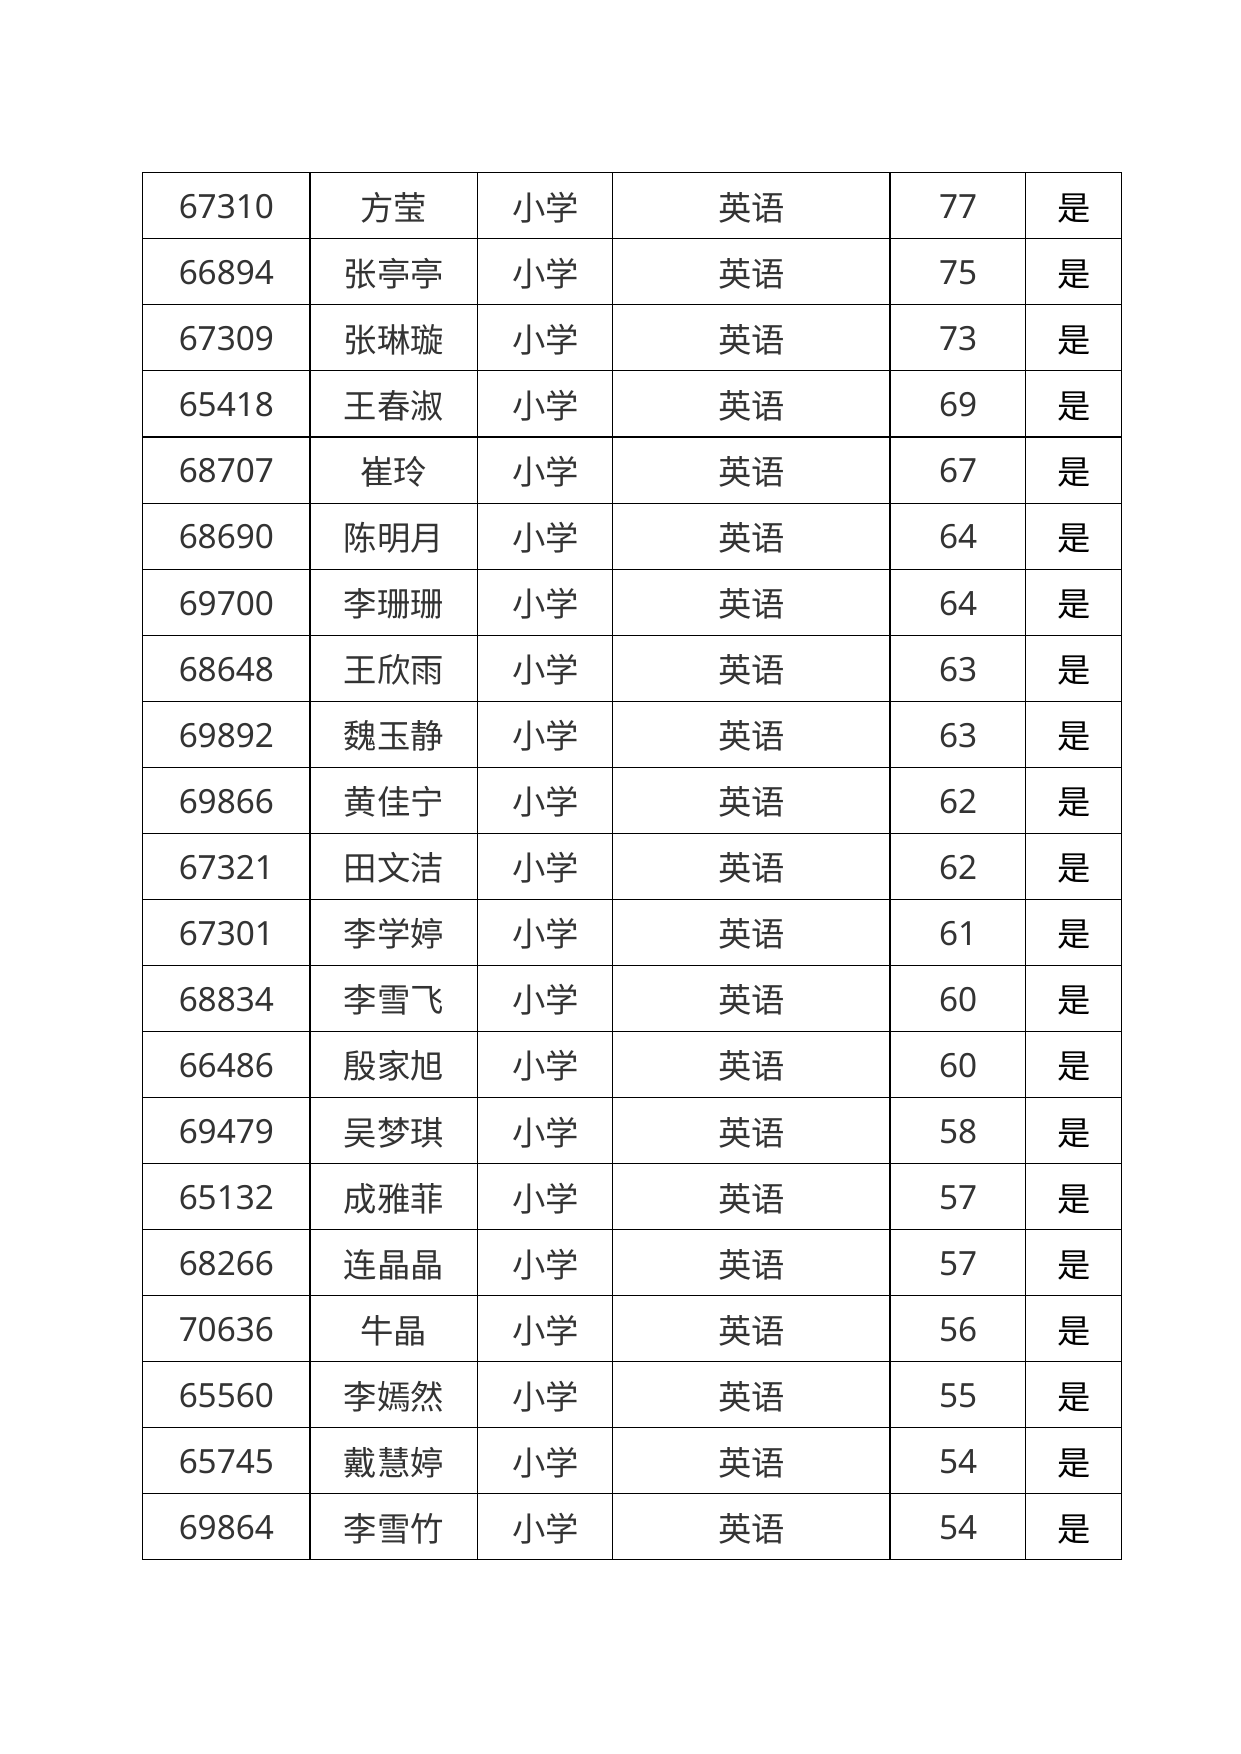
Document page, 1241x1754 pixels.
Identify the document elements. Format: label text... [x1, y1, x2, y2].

table_cell 是 [1026, 1296, 1121, 1361]
table_cell 是 [1026, 966, 1121, 1031]
table_cell 小学 [478, 239, 612, 304]
table_cell 54 [891, 1494, 1025, 1559]
table_cell 是 [1026, 1230, 1121, 1295]
table_cell 小学 [478, 504, 612, 568]
table_cell 64 [891, 504, 1025, 568]
table_cell 64 [891, 570, 1025, 634]
table_cell 68690 [143, 504, 309, 568]
table_cell 是 [1026, 570, 1121, 634]
table_cell 63 [891, 636, 1025, 701]
table_cell 57 [891, 1164, 1025, 1229]
table_cell 65560 [143, 1362, 309, 1427]
table_cell 小学 [478, 1098, 612, 1163]
table_cell 69866 [143, 768, 309, 833]
table_cell 连晶晶 [311, 1230, 477, 1295]
table_cell 小学 [478, 1494, 612, 1559]
table_cell 69479 [143, 1098, 309, 1163]
table_cell 英语 [613, 966, 889, 1031]
table_cell 是 [1026, 371, 1121, 436]
table_cell 58 [891, 1098, 1025, 1163]
table_cell 小学 [478, 702, 612, 767]
table_cell 小学 [478, 966, 612, 1031]
table_cell 英语 [613, 768, 889, 833]
table_cell 小学 [478, 834, 612, 899]
table_cell 小学 [478, 305, 612, 370]
table_cell 65132 [143, 1164, 309, 1229]
table_cell 是 [1026, 173, 1121, 238]
table_cell 李嫣然 [311, 1362, 477, 1427]
table_cell 是 [1026, 1164, 1121, 1229]
table_cell 李学婷 [311, 900, 477, 965]
table_cell 69864 [143, 1494, 309, 1559]
table_cell 69 [891, 371, 1025, 436]
table_cell 小学 [478, 636, 612, 701]
table_cell 英语 [613, 173, 889, 238]
table_cell 张琳璇 [311, 305, 477, 370]
table_cell 戴慧婷 [311, 1428, 477, 1493]
table_cell 67310 [143, 173, 309, 238]
table_cell 65418 [143, 371, 309, 436]
table_cell 小学 [478, 173, 612, 238]
table_cell 英语 [613, 570, 889, 634]
table_cell 王春淑 [311, 371, 477, 436]
table_cell 英语 [613, 1494, 889, 1559]
table_cell 68648 [143, 636, 309, 701]
table_cell 小学 [478, 1428, 612, 1493]
table_cell 张亭亭 [311, 239, 477, 304]
table_cell 崔玲 [311, 438, 477, 502]
table_cell 陈明月 [311, 504, 477, 568]
table_cell 75 [891, 239, 1025, 304]
table_cell 68834 [143, 966, 309, 1031]
table_cell 李珊珊 [311, 570, 477, 634]
table_cell 英语 [613, 371, 889, 436]
table_cell 是 [1026, 1362, 1121, 1427]
table_cell 小学 [478, 438, 612, 502]
table_cell 英语 [613, 900, 889, 965]
table_cell 67 [891, 438, 1025, 502]
table_cell 67301 [143, 900, 309, 965]
table_cell 68266 [143, 1230, 309, 1295]
table_cell 是 [1026, 768, 1121, 833]
table_cell 60 [891, 966, 1025, 1031]
table_cell 魏玉静 [311, 702, 477, 767]
table_cell 英语 [613, 702, 889, 767]
table_cell 小学 [478, 570, 612, 634]
table_cell 小学 [478, 900, 612, 965]
table_cell 英语 [613, 239, 889, 304]
table_cell 62 [891, 768, 1025, 833]
table_cell 61 [891, 900, 1025, 965]
table_cell 李雪飞 [311, 966, 477, 1031]
table_cell 是 [1026, 900, 1121, 965]
table_cell 67309 [143, 305, 309, 370]
table_cell 黄佳宁 [311, 768, 477, 833]
table_cell 李雪竹 [311, 1494, 477, 1559]
table_cell 69700 [143, 570, 309, 634]
table_cell 英语 [613, 1296, 889, 1361]
table_cell 65745 [143, 1428, 309, 1493]
table_cell 小学 [478, 1362, 612, 1427]
table_cell 英语 [613, 636, 889, 701]
table_cell 67321 [143, 834, 309, 899]
table_cell 英语 [613, 1230, 889, 1295]
table_cell 小学 [478, 1032, 612, 1097]
table_cell 是 [1026, 1494, 1121, 1559]
table_cell 是 [1026, 1032, 1121, 1097]
table_cell 英语 [613, 1164, 889, 1229]
table_cell 77 [891, 173, 1025, 238]
table_cell 小学 [478, 768, 612, 833]
table_cell 是 [1026, 1428, 1121, 1493]
table_cell 方莹 [311, 173, 477, 238]
table_cell 57 [891, 1230, 1025, 1295]
table_cell 殷家旭 [311, 1032, 477, 1097]
table_cell 60 [891, 1032, 1025, 1097]
table_cell 英语 [613, 438, 889, 502]
table_cell 吴梦琪 [311, 1098, 477, 1163]
table_cell 73 [891, 305, 1025, 370]
table_cell 是 [1026, 1098, 1121, 1163]
table_cell 63 [891, 702, 1025, 767]
table_cell 小学 [478, 1296, 612, 1361]
table_cell 英语 [613, 305, 889, 370]
table_cell 英语 [613, 504, 889, 568]
table_cell 是 [1026, 239, 1121, 304]
table_cell 英语 [613, 1032, 889, 1097]
table_cell 小学 [478, 1230, 612, 1295]
table_cell 是 [1026, 438, 1121, 502]
table_cell 68707 [143, 438, 309, 502]
table_cell 是 [1026, 305, 1121, 370]
table_cell 66486 [143, 1032, 309, 1097]
table_cell 牛晶 [311, 1296, 477, 1361]
table_cell 英语 [613, 1362, 889, 1427]
table_cell 是 [1026, 504, 1121, 568]
table_cell 是 [1026, 636, 1121, 701]
table_cell 是 [1026, 702, 1121, 767]
table_cell 小学 [478, 371, 612, 436]
table_cell 69892 [143, 702, 309, 767]
table_cell 66894 [143, 239, 309, 304]
table_cell 英语 [613, 1098, 889, 1163]
table_cell 英语 [613, 1428, 889, 1493]
table_cell 成雅菲 [311, 1164, 477, 1229]
table_cell 62 [891, 834, 1025, 899]
table_cell 英语 [613, 834, 889, 899]
table_cell 王欣雨 [311, 636, 477, 701]
table_cell 54 [891, 1428, 1025, 1493]
table_cell 55 [891, 1362, 1025, 1427]
table_cell 70636 [143, 1296, 309, 1361]
table_cell 是 [1026, 834, 1121, 899]
table_cell 田文洁 [311, 834, 477, 899]
table_cell 小学 [478, 1164, 612, 1229]
table_cell 56 [891, 1296, 1025, 1361]
